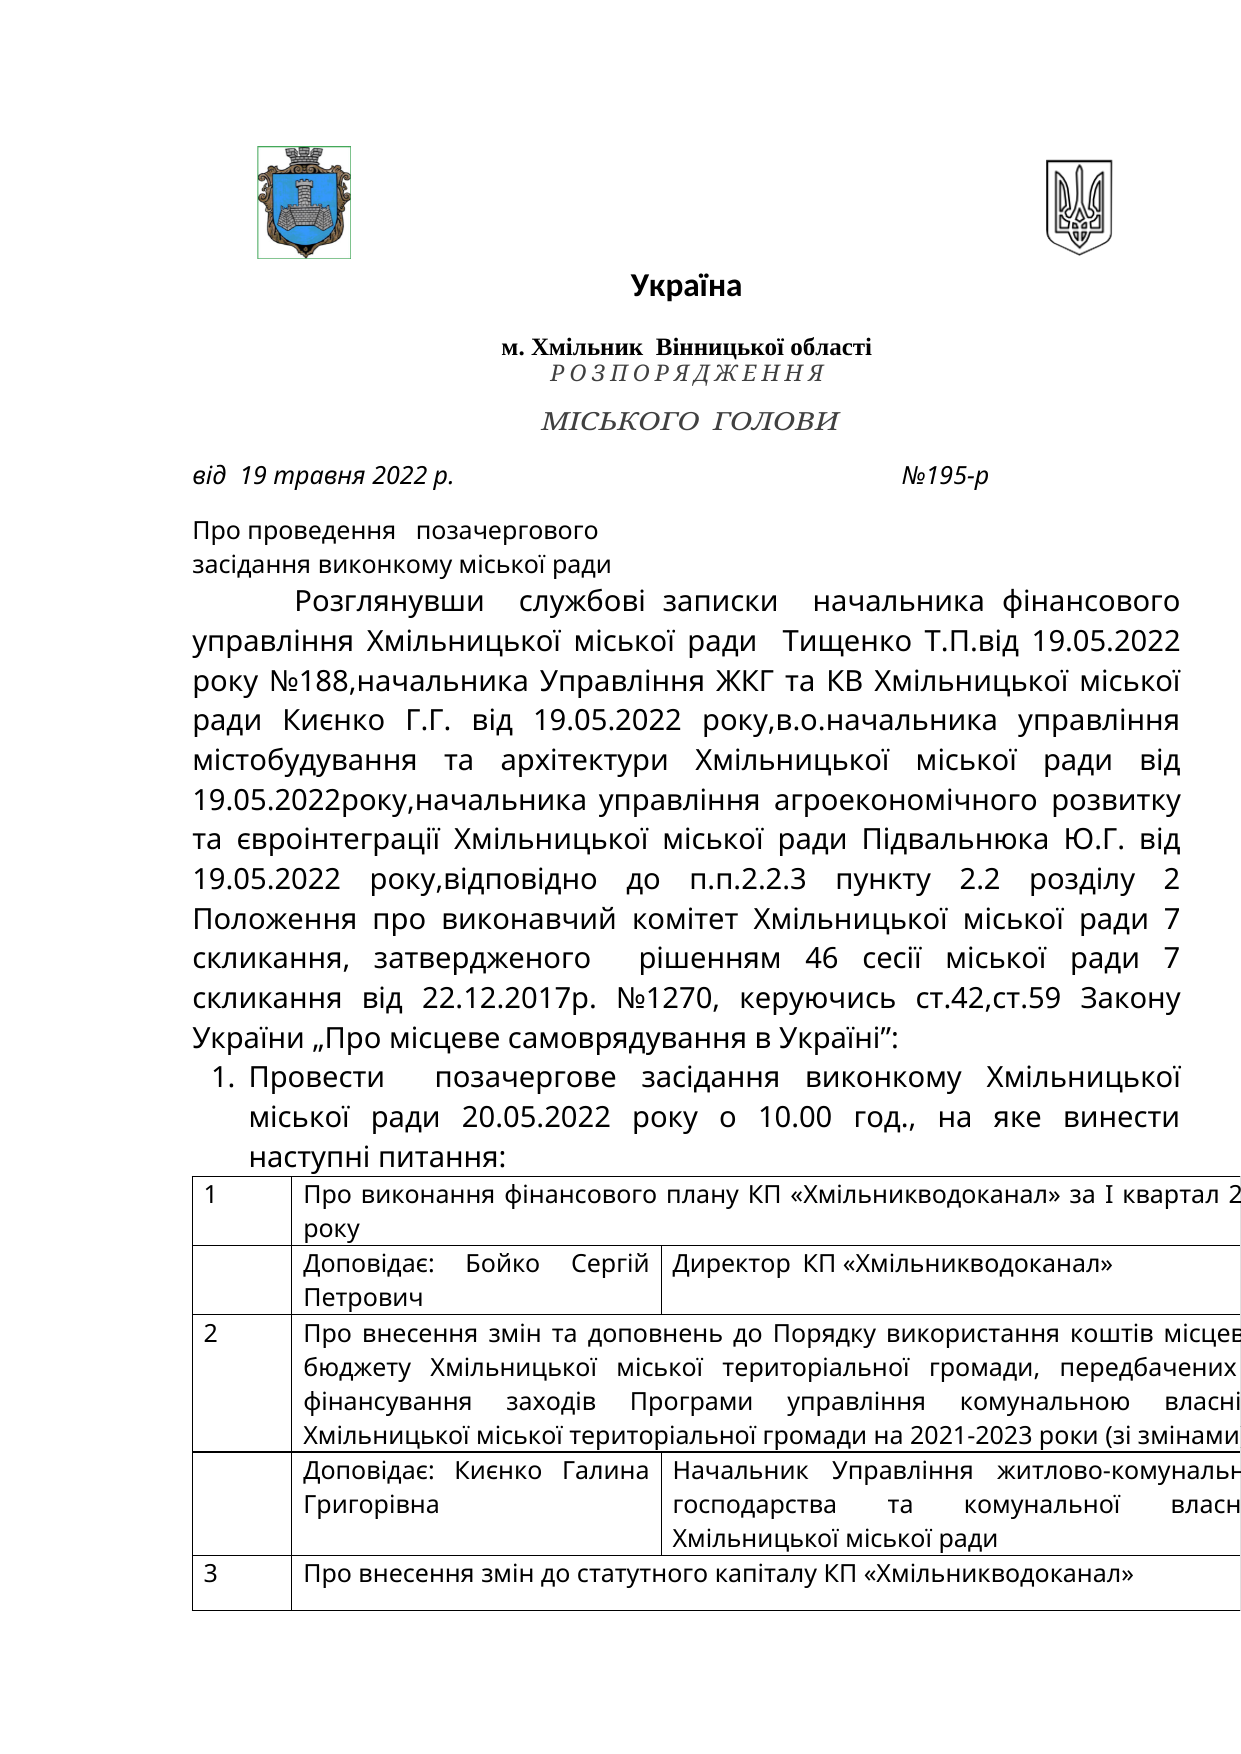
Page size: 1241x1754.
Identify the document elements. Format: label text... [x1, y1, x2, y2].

table_cell Доповідає: Києнко Галина Григорівна [292, 1453, 661, 1555]
table_cell Про внесення змін до статутного капіталу КП «Хмільникводоканал» [292, 1556, 1240, 1610]
text Розглянувши службові записки начальника фінансового управління Хмільницької міської ради Тищенко Т.П.від 19.05.2022 року №188,начальника Управління ЖКГ та КВ Хмільницької міської ради Києнко Г.Г. від 19.05.2022 року,в.о.начальника управління містобудування та архітектури Хмільницької міської ради від 19.05.2022року,начальника управління агроекономічного розвитку та євроінтеграції Хмільницької міської ради Підвальнюка Ю.Г. від 19.05.2022 року,відповідно до п.п.2.2.3 пункту 2.2 розділу 2 Положення про виконавчий комітет Хмільницької міської ради 7 скликання, затвердженого рішенням 46 сесії міської ради 7 скликання від 22.12.2017р. №1270, керуючись ст.42,ст.59 Закону України „Про місцеве самоврядування в Україні”: [192, 581, 1181, 1057]
picture [257, 146, 351, 259]
table_header Про виконання фінансового плану КП «Хмільникводоканал» за I квартал 2022 року [292, 1177, 1240, 1245]
table_header 1 [193, 1177, 291, 1245]
table_cell 2 [193, 1315, 291, 1451]
text Україна [192, 264, 1181, 305]
table_cell Директор КП «Хмільникводоканал» [662, 1246, 1240, 1314]
table_cell [193, 1246, 291, 1314]
table_cell [193, 1453, 291, 1555]
text МІСЬКОГО ГОЛОВИ [192, 408, 1181, 437]
text від 19 травня 2022 р. №195-р [192, 457, 1181, 492]
table_cell 3 [193, 1556, 291, 1610]
text Р О З П О Р Я Д Ж Е Н Н Я [192, 361, 1181, 387]
list Провести позачергове засідання виконкому Хмільницької міської ради 20.05.2022 року о 10.00 год., на яке винести наступні питання: [211, 1057, 1181, 1176]
text м. Хмільник Вінницької області [192, 332, 1181, 361]
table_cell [662, 1453, 1240, 1555]
table_cell Про внесення змін та доповнень до Порядку використання коштів місцевого бюджету Хмільницької міської територіальної громади, передбачених на фінансування заходів Програми управління комунальною власністю Хмільницької міської територіальної громади на 2021-2023 роки (зі змінами) [292, 1315, 1240, 1451]
text засідання виконкому міської ради [192, 546, 1181, 581]
text Про проведення позачергового [192, 512, 1181, 546]
table_cell Доповідає: Бойко Сергій Петрович [292, 1246, 661, 1314]
